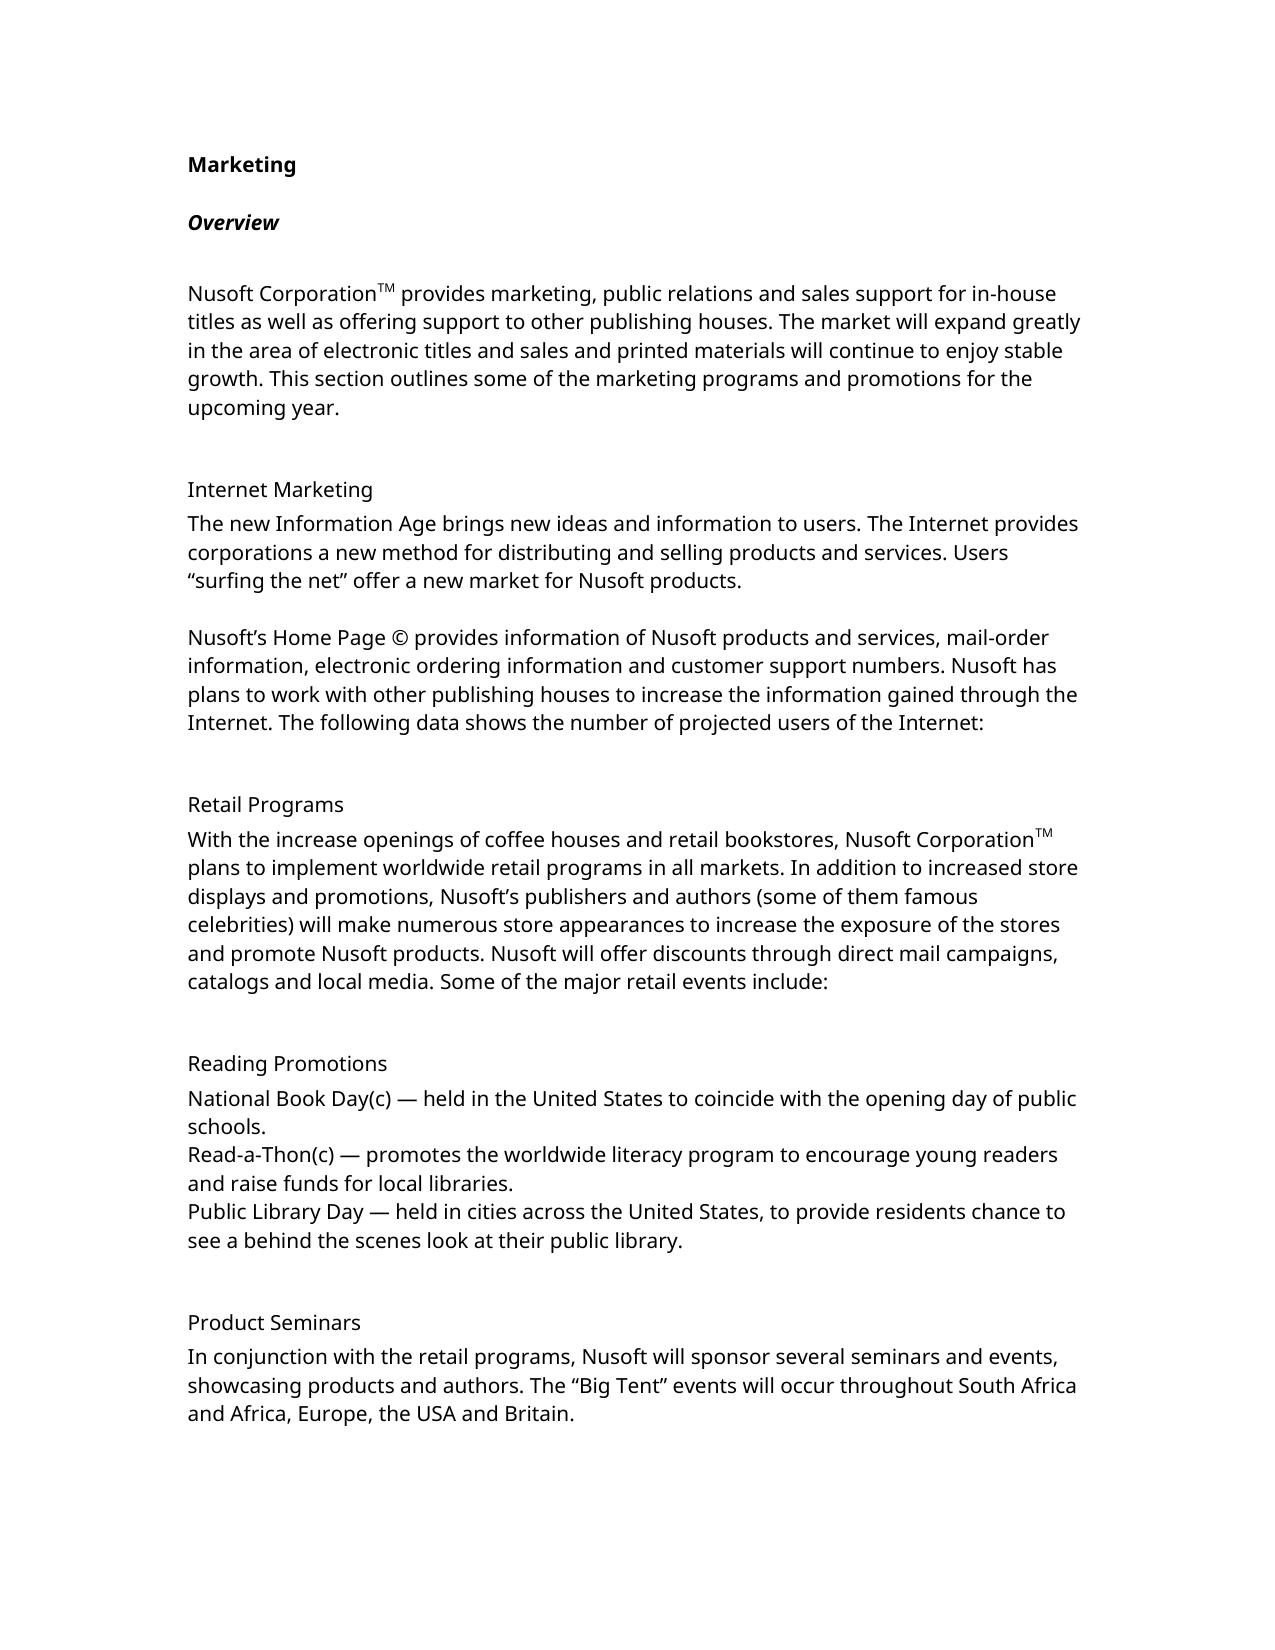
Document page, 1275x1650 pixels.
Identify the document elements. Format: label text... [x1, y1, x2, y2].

subtitle Reading Promotions [187, 1049, 1087, 1077]
text National Book Day(c) — held in the to coincide with the opening day of public schools. [187, 1084, 1087, 1141]
subtitle Retail Programs [187, 790, 1087, 819]
text Nusoft CorporationTM provides marketing, public relations and sales support for in-house titles as well as offering support to other publishing houses. The market will expand greatly in the area of electronic titles and sales and printed materials will continue to enjoy stable growth. This section outlines some of the marketing programs and promotions for the upcoming year. [187, 279, 1087, 421]
subtitle Product Seminars [187, 1308, 1087, 1336]
text Read-a-Thon(c) — promotes the worldwide literacy program to encourage young readers and raise funds for local libraries. [187, 1141, 1087, 1197]
subtitle Marketing [187, 150, 1087, 178]
subtitle Internet Marketing [187, 475, 1087, 503]
subtitle Overview [187, 208, 1087, 236]
text Nusoft’s Home Page © provides information of Nusoft products and services, mail-order information, electronic ordering information and customer support numbers. Nusoft has plans to work with other publishing houses to increase the information gained through the Internet. The following data shows the number of projected users of the Internet: [187, 623, 1087, 737]
text Public Library Day — held in cities across the , to provide residents chance to see a behind the scenes look at their public library. [187, 1197, 1087, 1254]
text In conjunction with the retail programs, Nusoft will sponsor several seminars and events, showcasing products and authors. The “Big Tent” events will occur throughout and Africa, Europe, the and . [187, 1342, 1087, 1428]
text The new Information Age brings new ideas and information to users. The Internet provides corporations a new method for distributing and selling products and services. Users “surfing the net” offer a new market for Nusoft products. [187, 509, 1087, 595]
text With the increase openings of coffee houses and retail bookstores, Nusoft CorporationTM plans to implement worldwide retail programs in all markets. In addition to increased store displays and promotions, Nusoft’s publishers and authors (some of them famous celebrities) will make numerous store appearances to increase the exposure of the stores and promote Nusoft products. Nusoft will offer discounts through direct mail campaigns, catalogs and local media. Some of the major retail events include: [187, 825, 1087, 996]
